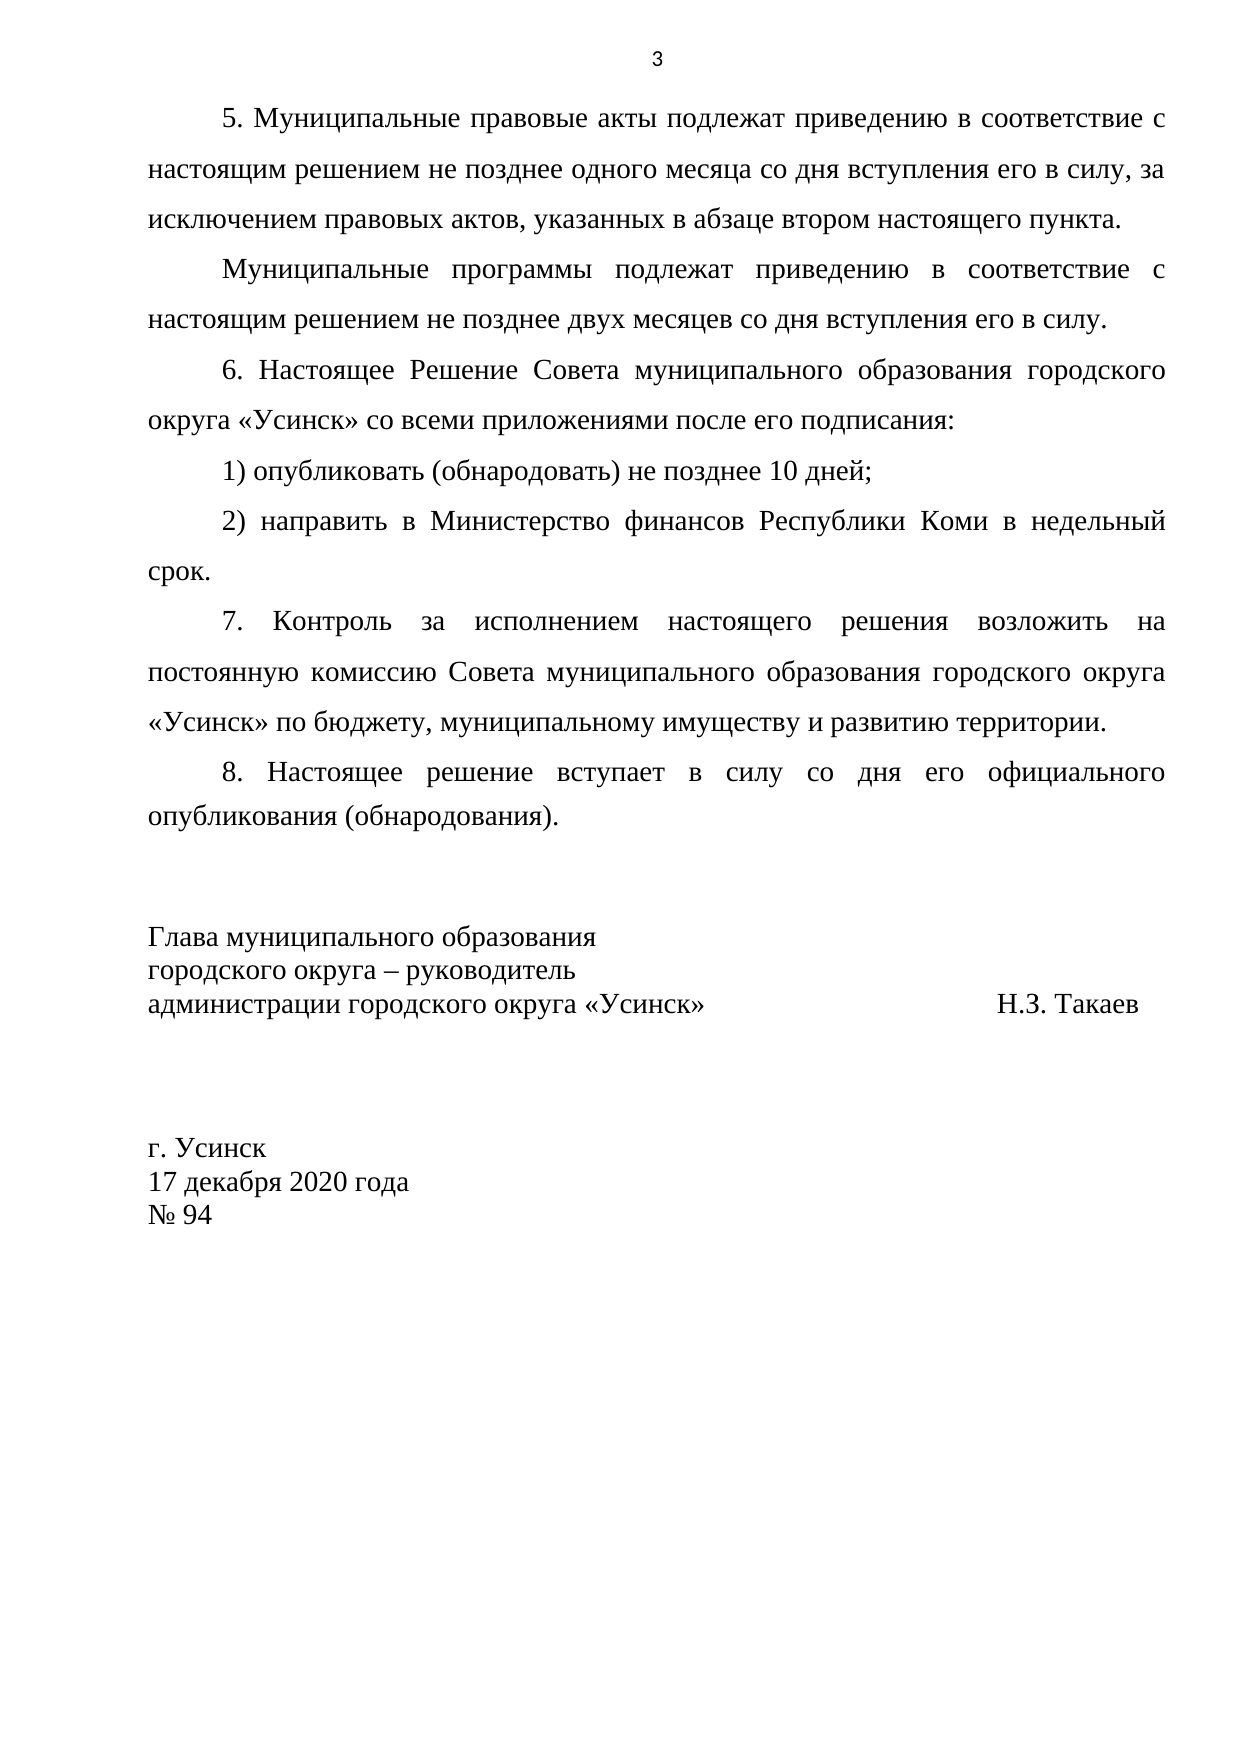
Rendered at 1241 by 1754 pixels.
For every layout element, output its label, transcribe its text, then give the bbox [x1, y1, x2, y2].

text Муниципальные программы подлежат приведению в соответствие с настоящим решением не позднее двух месяцев со дня вступления его в силу. [148, 251, 1167, 335]
text администрации городского округа «Усинск» Н.З. Такаев [148, 986, 1167, 1019]
text г. Усинск [148, 1130, 1167, 1164]
text 17 декабря 2020 года [148, 1164, 1167, 1197]
text 8. Настоящее решение вступает в силу со дня его официального опубликования (обнародования). [148, 754, 1167, 832]
text 7. Контроль за исполнением настоящего решения возложить на постоянную комиссию Совета муниципального образования городского округа «Усинск» по бюджету, муниципальному имуществу и развитию территории. [148, 603, 1167, 738]
text 5. Муниципальные правовые акты подлежат приведению в соответствие с настоящим решением не позднее одного месяца со дня вступления его в силу, за исключением правовых актов, указанных в абзаце втором настоящего пункта. [148, 100, 1167, 234]
text № 94 [148, 1197, 1167, 1231]
text 6. Настоящее Решение Совета муниципального образования городского округа «Усинск» со всеми приложениями после его подписания: [148, 352, 1167, 436]
text Глава муниципального образования [148, 919, 1167, 952]
text 1) опубликовать (обнародовать) не позднее 10 дней; [148, 453, 1167, 486]
text 2) направить в Министерство финансов Республики Коми в недельный срок. [148, 503, 1167, 587]
text городского округа – руководитель [148, 952, 1167, 986]
